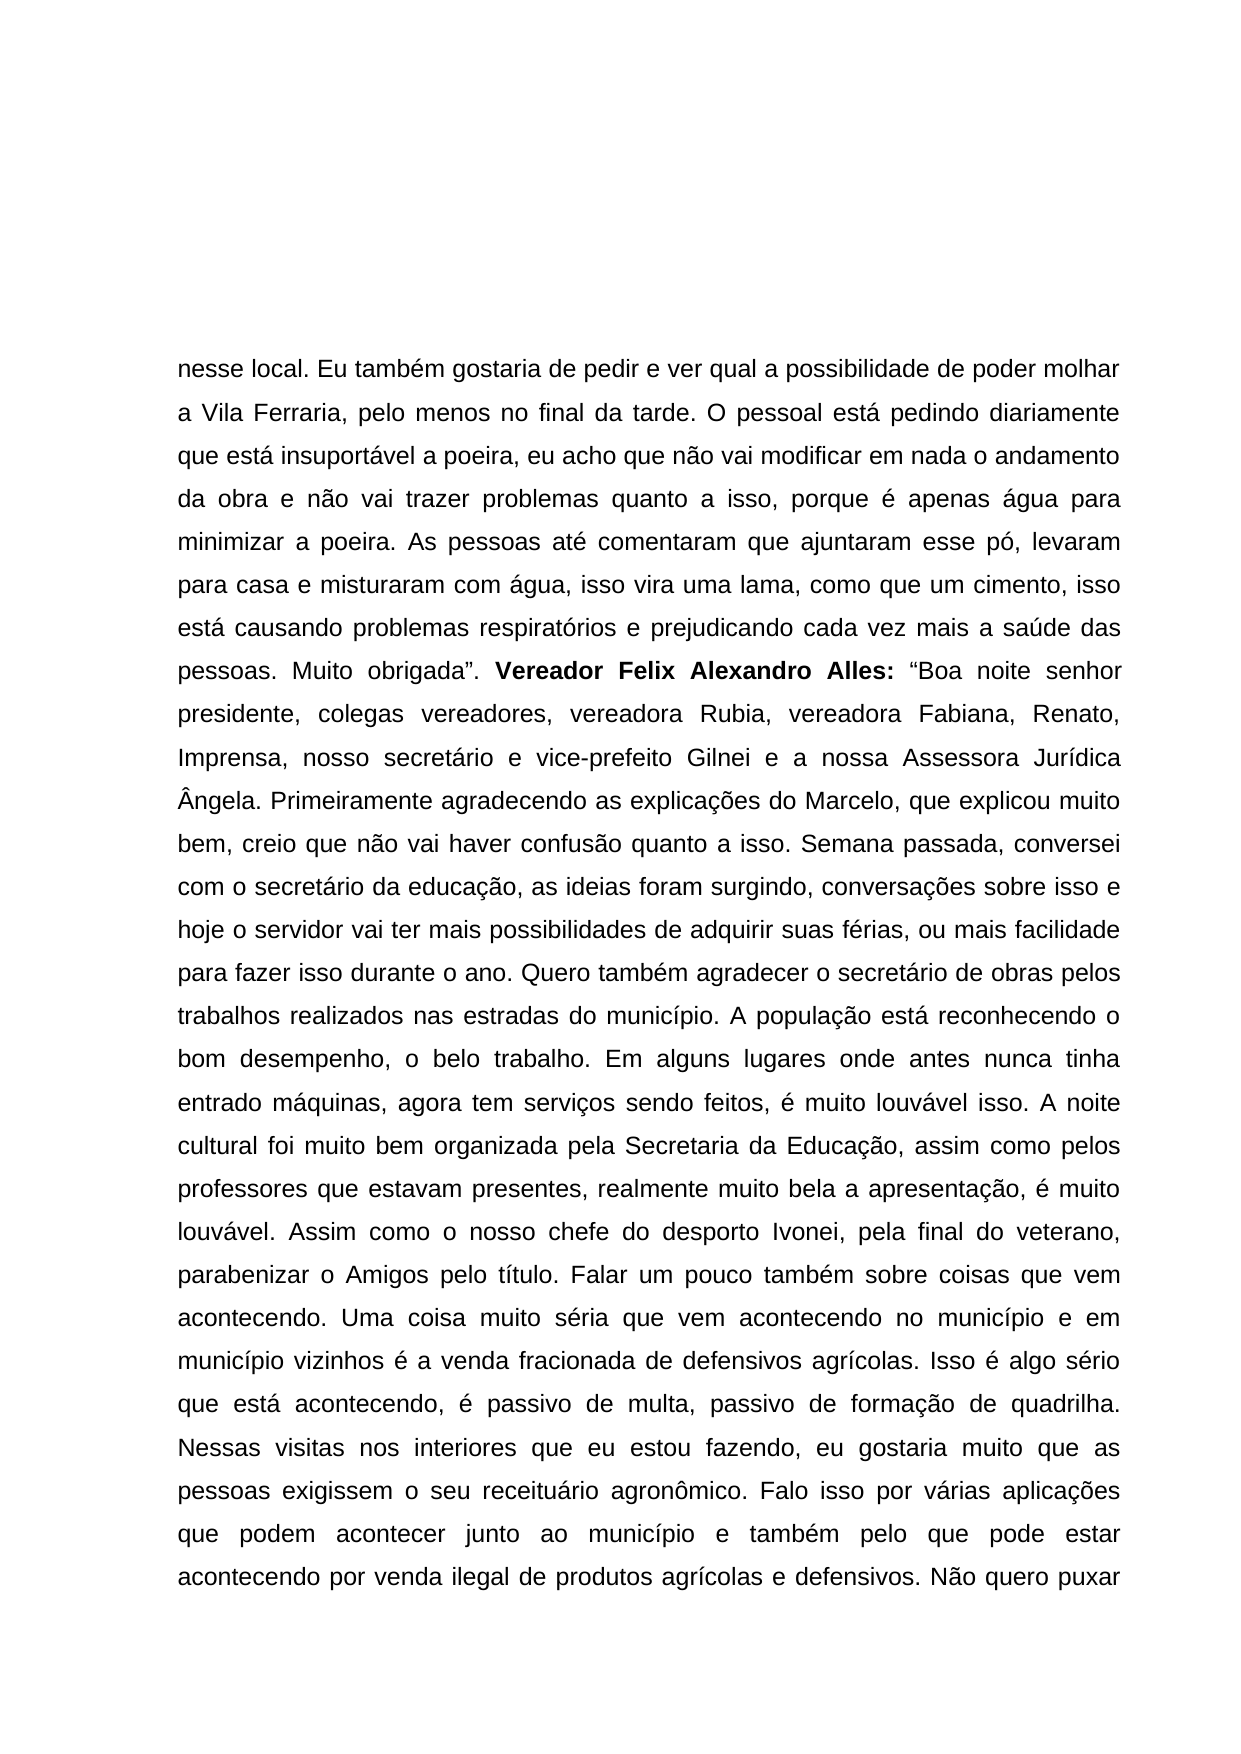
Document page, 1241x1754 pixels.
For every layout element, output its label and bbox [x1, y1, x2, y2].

text [177, 354, 1122, 1591]
